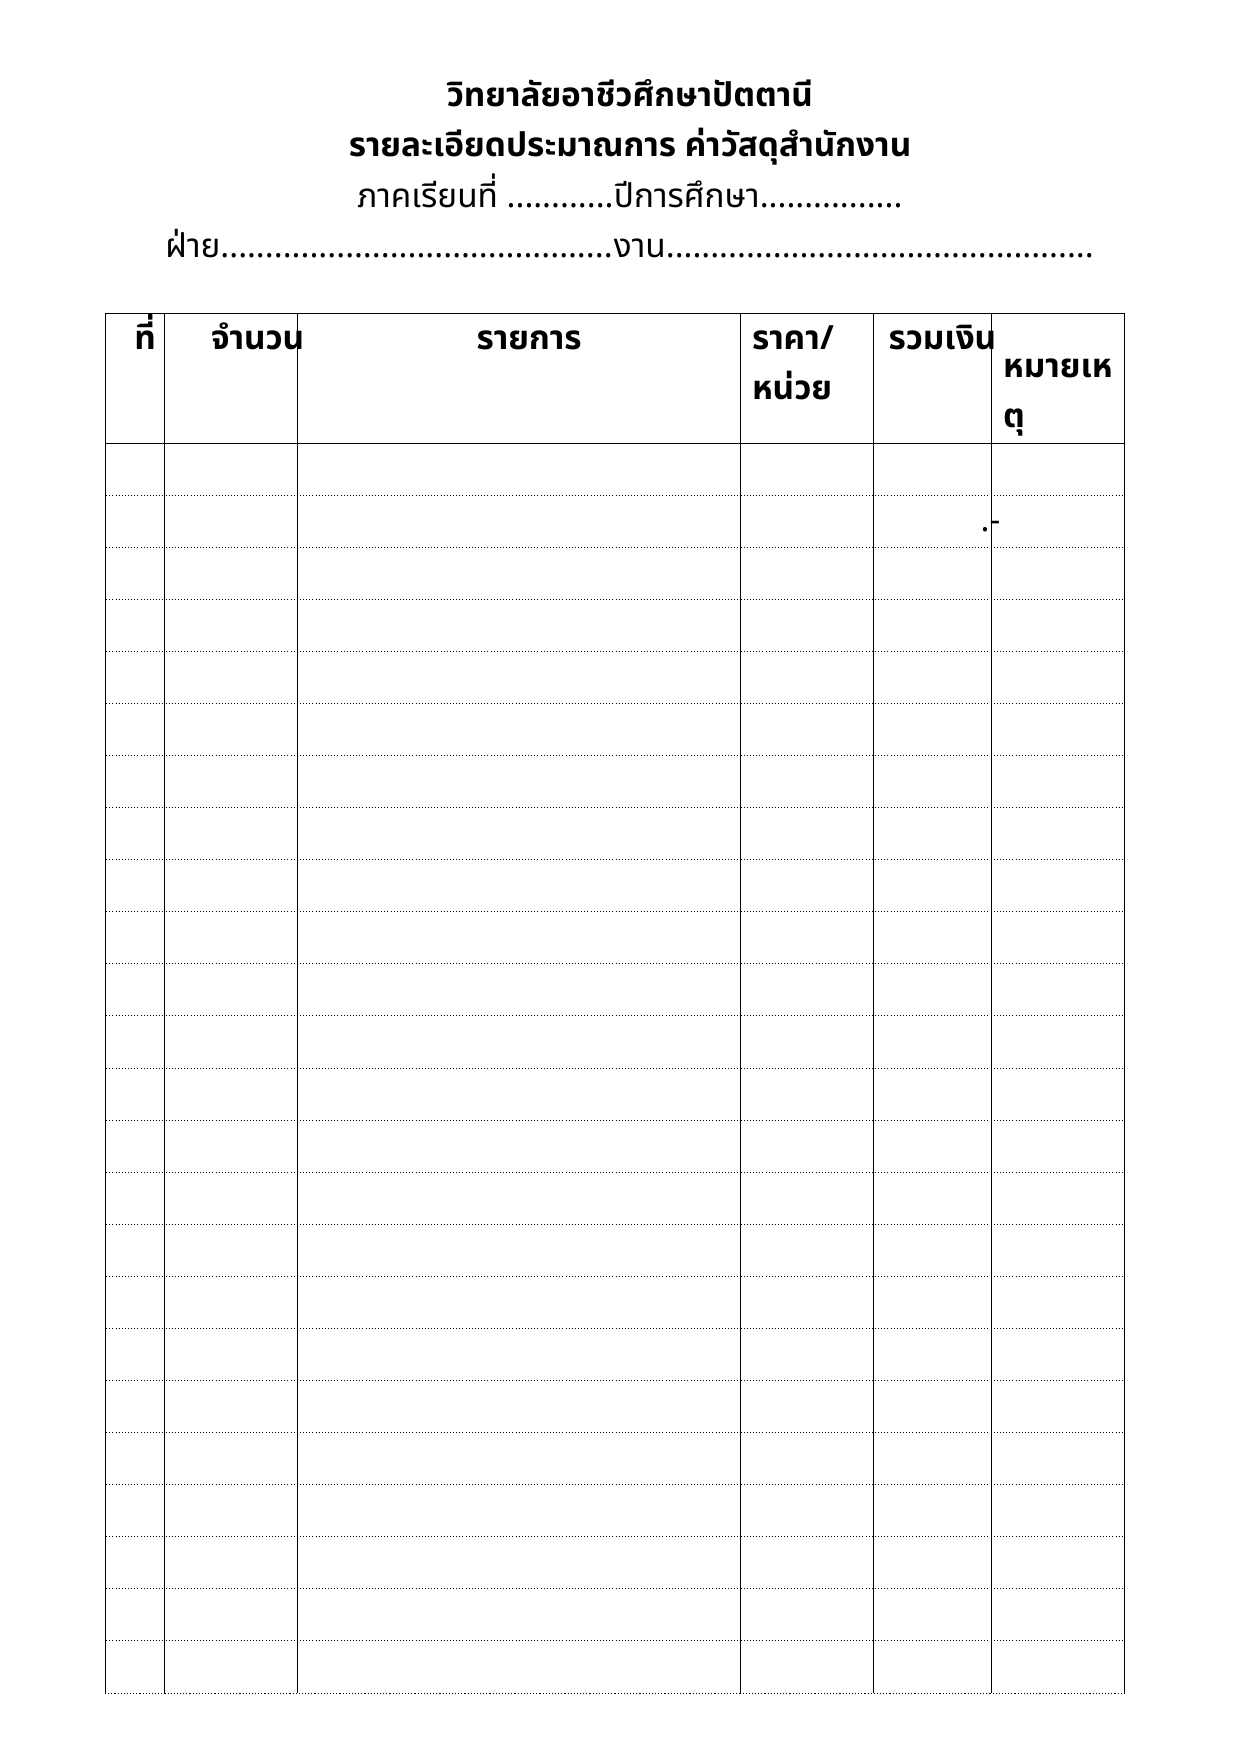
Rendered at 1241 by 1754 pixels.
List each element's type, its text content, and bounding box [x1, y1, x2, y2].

table_cell [106, 1068, 164, 1119]
table_cell [106, 703, 164, 755]
table_cell [741, 1120, 873, 1172]
table_cell [298, 1484, 740, 1536]
table_cell [165, 1120, 297, 1172]
table_cell [741, 703, 873, 755]
table_cell [165, 1276, 297, 1328]
table_cell [874, 1328, 991, 1380]
table_cell [992, 1015, 1124, 1067]
table_cell [165, 911, 297, 963]
table_cell [992, 911, 1124, 963]
table_cell [992, 807, 1124, 859]
table_cell [992, 1484, 1124, 1536]
table_cell [874, 1588, 991, 1640]
table_cell [165, 755, 297, 807]
table_cell [874, 963, 991, 1015]
table_cell [298, 547, 740, 599]
table_cell [874, 651, 991, 703]
table_cell [741, 1536, 873, 1588]
table_cell [741, 599, 873, 651]
table_header ราคา/หน่วย [741, 314, 873, 442]
table_cell [992, 1120, 1124, 1172]
table_cell [741, 495, 873, 547]
table_header จำนวน [165, 314, 297, 442]
table_cell [298, 963, 740, 1015]
table_cell [874, 1276, 991, 1328]
table_cell [298, 1120, 740, 1172]
table_cell [992, 444, 1124, 494]
table_cell [106, 1536, 164, 1588]
table_cell [874, 859, 991, 911]
table_cell [165, 1588, 297, 1640]
table_cell [992, 1068, 1124, 1119]
table_cell [165, 1172, 297, 1224]
table_cell .- [874, 495, 991, 547]
table_cell [874, 1068, 991, 1119]
table_cell [874, 1432, 991, 1484]
table_cell [992, 1328, 1124, 1380]
table_cell [992, 1588, 1124, 1640]
table_cell [298, 1640, 740, 1692]
table_cell [298, 1588, 740, 1640]
table_cell [298, 1432, 740, 1484]
table_cell [106, 599, 164, 651]
table_header รายการ [298, 314, 740, 442]
table_cell [874, 547, 991, 599]
table_cell [298, 444, 740, 494]
table_cell [106, 1484, 164, 1536]
table_cell [165, 1432, 297, 1484]
table_cell [298, 1276, 740, 1328]
table_cell [165, 1068, 297, 1119]
table_cell [874, 1120, 991, 1172]
table_cell [298, 1380, 740, 1432]
table_cell [298, 859, 740, 911]
table_header หมายเหตุ [992, 314, 1124, 442]
table_cell [298, 1015, 740, 1067]
table_cell [165, 1328, 297, 1380]
table_cell [741, 1328, 873, 1380]
table_cell [298, 1068, 740, 1119]
table_cell [874, 1224, 991, 1276]
table_cell [106, 755, 164, 807]
table_cell [106, 495, 164, 547]
table_cell [992, 1640, 1124, 1692]
table_cell [165, 703, 297, 755]
text ภาคเรียนที่ ............ปีการศึกษา................ [150, 172, 1110, 222]
table_cell [106, 1224, 164, 1276]
table_cell [298, 1536, 740, 1588]
table_cell [874, 807, 991, 859]
table_cell [106, 807, 164, 859]
table_cell [874, 1015, 991, 1067]
table_cell [165, 1536, 297, 1588]
table_cell [992, 859, 1124, 911]
table_cell [298, 1224, 740, 1276]
table_cell [106, 1172, 164, 1224]
table_cell [106, 1432, 164, 1484]
table_cell [992, 1276, 1124, 1328]
table_cell [741, 859, 873, 911]
table_cell [106, 859, 164, 911]
table_cell [106, 1380, 164, 1432]
table_cell [992, 1380, 1124, 1432]
table_cell [165, 495, 297, 547]
table_cell [106, 1328, 164, 1380]
table_cell [298, 911, 740, 963]
table_cell [106, 911, 164, 963]
table_cell [741, 911, 873, 963]
table_cell [741, 1015, 873, 1067]
table_cell [741, 1224, 873, 1276]
table_cell [874, 1172, 991, 1224]
table_cell [741, 1432, 873, 1484]
table_cell [106, 1120, 164, 1172]
table_cell [874, 703, 991, 755]
table_cell [165, 547, 297, 599]
table_cell [992, 755, 1124, 807]
table_cell [741, 1588, 873, 1640]
table_cell [992, 963, 1124, 1015]
table_cell [165, 963, 297, 1015]
table_cell [741, 1172, 873, 1224]
table_cell [298, 1172, 740, 1224]
table_cell [106, 1588, 164, 1640]
table_cell [165, 1380, 297, 1432]
text รายละเอียดประมาณการ ค่าวัสดุสำนักงาน [150, 121, 1110, 172]
table_cell [106, 1276, 164, 1328]
table_cell [874, 911, 991, 963]
table_cell [992, 651, 1124, 703]
table_cell [106, 963, 164, 1015]
table_cell [741, 1640, 873, 1692]
table_cell [106, 1015, 164, 1067]
table_cell [165, 444, 297, 494]
text ฝ่าย............................................งาน................................................ [150, 222, 1110, 273]
text วิทยาลัยอาชีวศึกษาปัตตานี [150, 71, 1110, 121]
table_cell [165, 859, 297, 911]
table_cell [741, 651, 873, 703]
table_cell [165, 1224, 297, 1276]
table_header ที่ [106, 314, 164, 442]
table_header รวมเงิน [874, 314, 991, 442]
table_cell [106, 651, 164, 703]
table_cell [874, 599, 991, 651]
table_cell [298, 651, 740, 703]
table_cell [741, 1380, 873, 1432]
table_cell [741, 1276, 873, 1328]
table_cell [298, 703, 740, 755]
table_cell [165, 599, 297, 651]
table_cell [992, 1536, 1124, 1588]
table_cell [992, 495, 1124, 547]
table_cell [741, 547, 873, 599]
table_cell [741, 1068, 873, 1119]
table_cell [992, 1224, 1124, 1276]
table_cell [992, 1432, 1124, 1484]
table_cell [992, 1172, 1124, 1224]
table_cell [165, 807, 297, 859]
table_cell [874, 1536, 991, 1588]
table_cell [298, 807, 740, 859]
table_cell [874, 1484, 991, 1536]
table_cell [741, 963, 873, 1015]
table_cell [741, 807, 873, 859]
table_cell [298, 599, 740, 651]
table_cell [741, 1484, 873, 1536]
table_cell [165, 1640, 297, 1692]
table_cell [992, 599, 1124, 651]
table_cell [741, 755, 873, 807]
table_cell [992, 703, 1124, 755]
table_cell [165, 1484, 297, 1536]
table_cell [874, 1640, 991, 1692]
table_cell [165, 1015, 297, 1067]
table_cell [874, 755, 991, 807]
table_cell [741, 444, 873, 494]
table_cell [106, 444, 164, 494]
table_cell [298, 495, 740, 547]
table_cell [298, 1328, 740, 1380]
table_cell [874, 444, 991, 494]
table_cell [992, 547, 1124, 599]
table_cell [165, 651, 297, 703]
table_cell [874, 1380, 991, 1432]
table_cell [298, 755, 740, 807]
table_cell [106, 547, 164, 599]
table_cell [106, 1640, 164, 1692]
